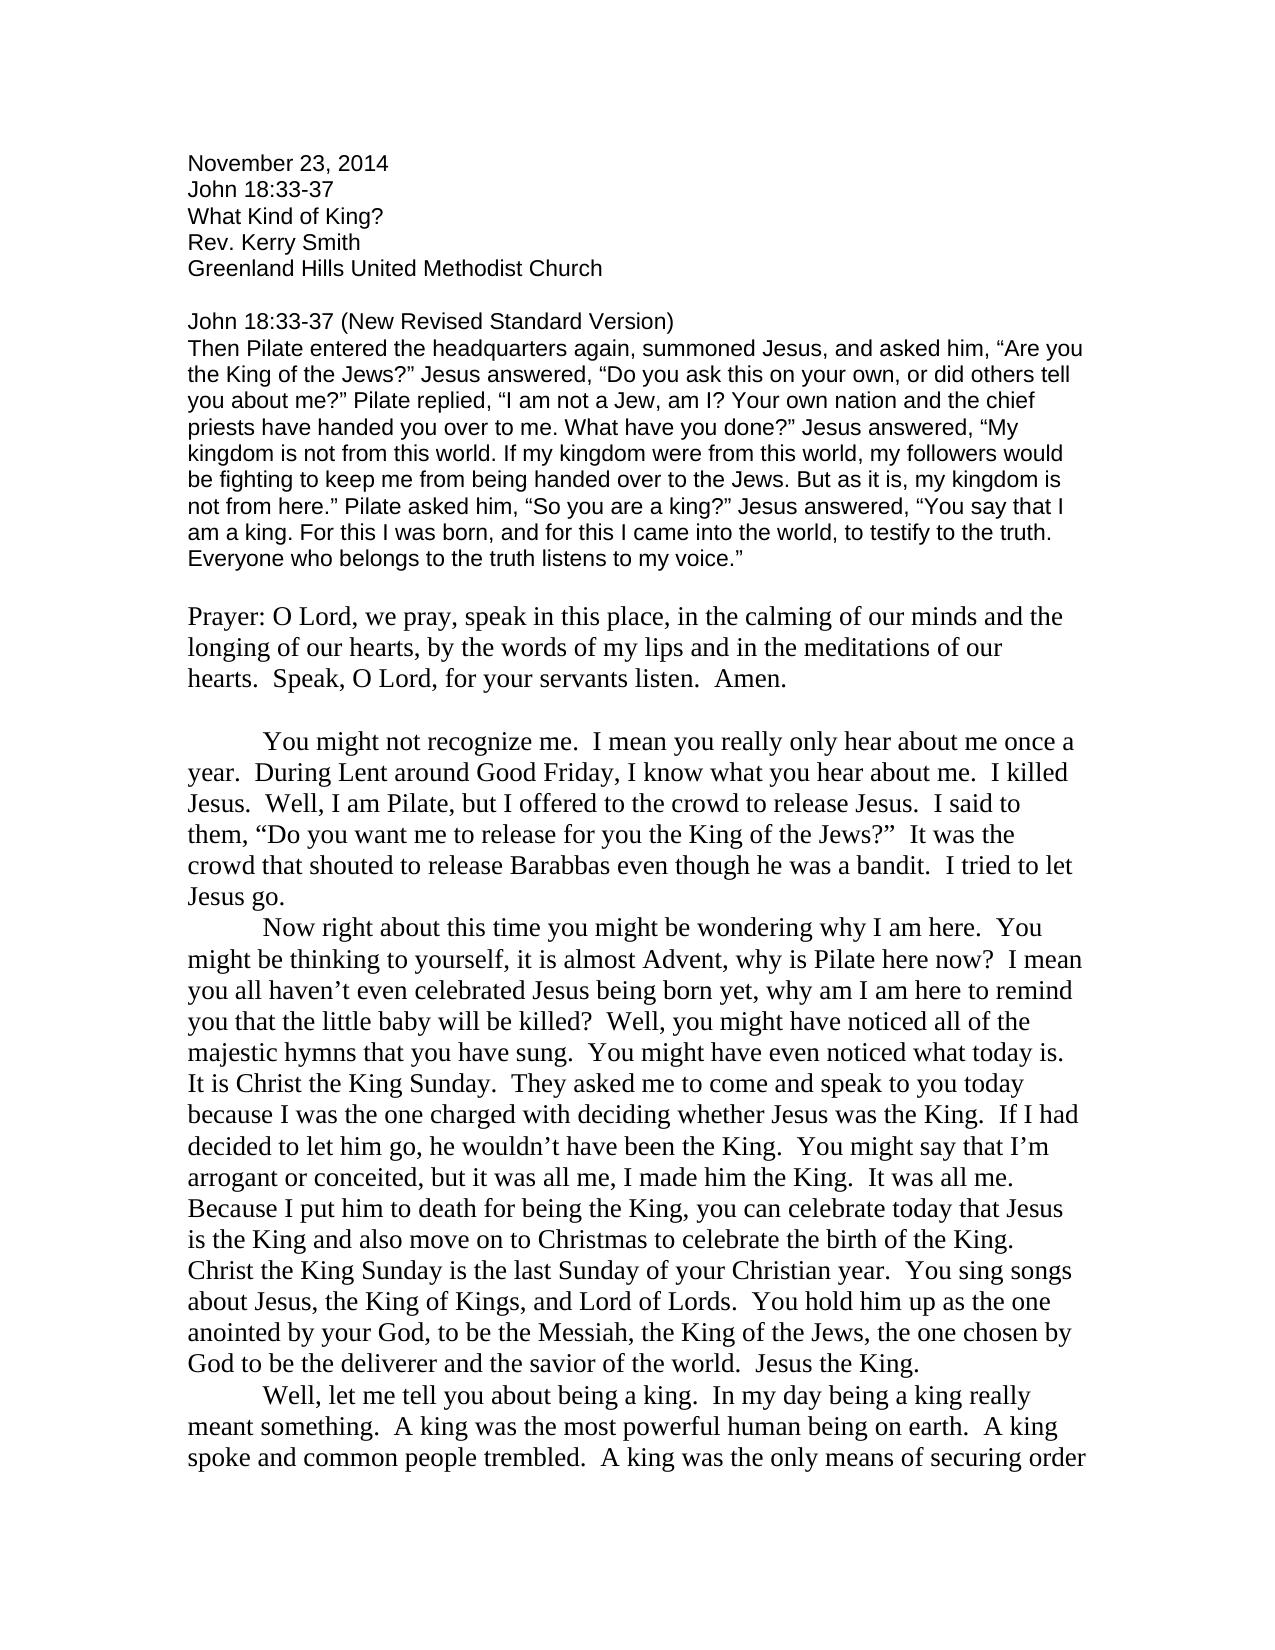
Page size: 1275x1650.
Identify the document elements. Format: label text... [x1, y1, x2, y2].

text Prayer: O Lord, we pray, speak in this place, in the calming of our minds and the longing of our hearts, by the words of my lips and in the meditations of our hearts. Speak, O Lord, for your servants listen. Amen. [187, 600, 1087, 693]
text What Kind of King? [187, 203, 1087, 229]
text John 18:33-37 (New Revised Standard Version) [187, 308, 1087, 334]
text November 23, 2014 [187, 150, 1087, 176]
text You might not recognize me. I mean you really only hear about me once a year. During Lent around Good Friday, I know what you hear about me. I killed Jesus. Well, I am Pilate, but I offered to the crowd to release Jesus. I said to them, “Do you want me to release for you the King of the Jews?” It was the crowd that shouted to release Barabbas even though he was a bandit. I tried to let Jesus go. [187, 725, 1087, 912]
text Greenland Hills United Methodist Church [187, 255, 1087, 282]
text Rev. Kerry Smith [187, 229, 1087, 255]
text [187, 1379, 1087, 1472]
text John 18:33-37 [187, 176, 1087, 203]
text Now right about this time you might be wondering why I am here. You might be thinking to yourself, it is almost Advent, why is Pilate here now? I mean you all haven’t even celebrated Jesus being born yet, why am I am here to remind you that the little baby will be killed? Well, you might have noticed all of the majestic hymns that you have sung. You might have even noticed what today is. It is Christ the King Sunday. They asked me to come and speak to you today because I was the one charged with deciding whether Jesus was the King. If I had decided to let him go, he wouldn’t have been the King. You might say that I’m arrogant or conceited, but it was all me, I made him the King. It was all me. Because I put him to death for being the King, you can celebrate today that Jesus is the King and also move on to Christmas to celebrate the birth of the King. Christ the King Sunday is the last Sunday of your Christian year. You sing songs about Jesus, the King of Kings, and Lord of Lords. You hold him up as the one anointed by your God, to be the Messiah, the King of the Jews, the one chosen by God to be the deliverer and the savior of the world. Jesus the King. [187, 912, 1087, 1379]
text Then Pilate entered the headquarters again, summoned Jesus, and asked him, “Are you the King of the Jews?” Jesus answered, “Do you ask this on your own, or did others tell you about me?” Pilate replied, “I am not a Jew, am I? Your own nation and the chief priests have handed you over to me. What have you done?” Jesus answered, “My kingdom is not from this world. If my kingdom were from this world, my followers would be fighting to keep me from being handed over to the Jews. But as it is, my kingdom is not from here.” Pilate asked him, “So you are a king?” Jesus answered, “You say that I am a king. For this I was born, and for this I came into the world, to testify to the truth. Everyone who belongs to the truth listens to my voice.” [187, 334, 1087, 572]
